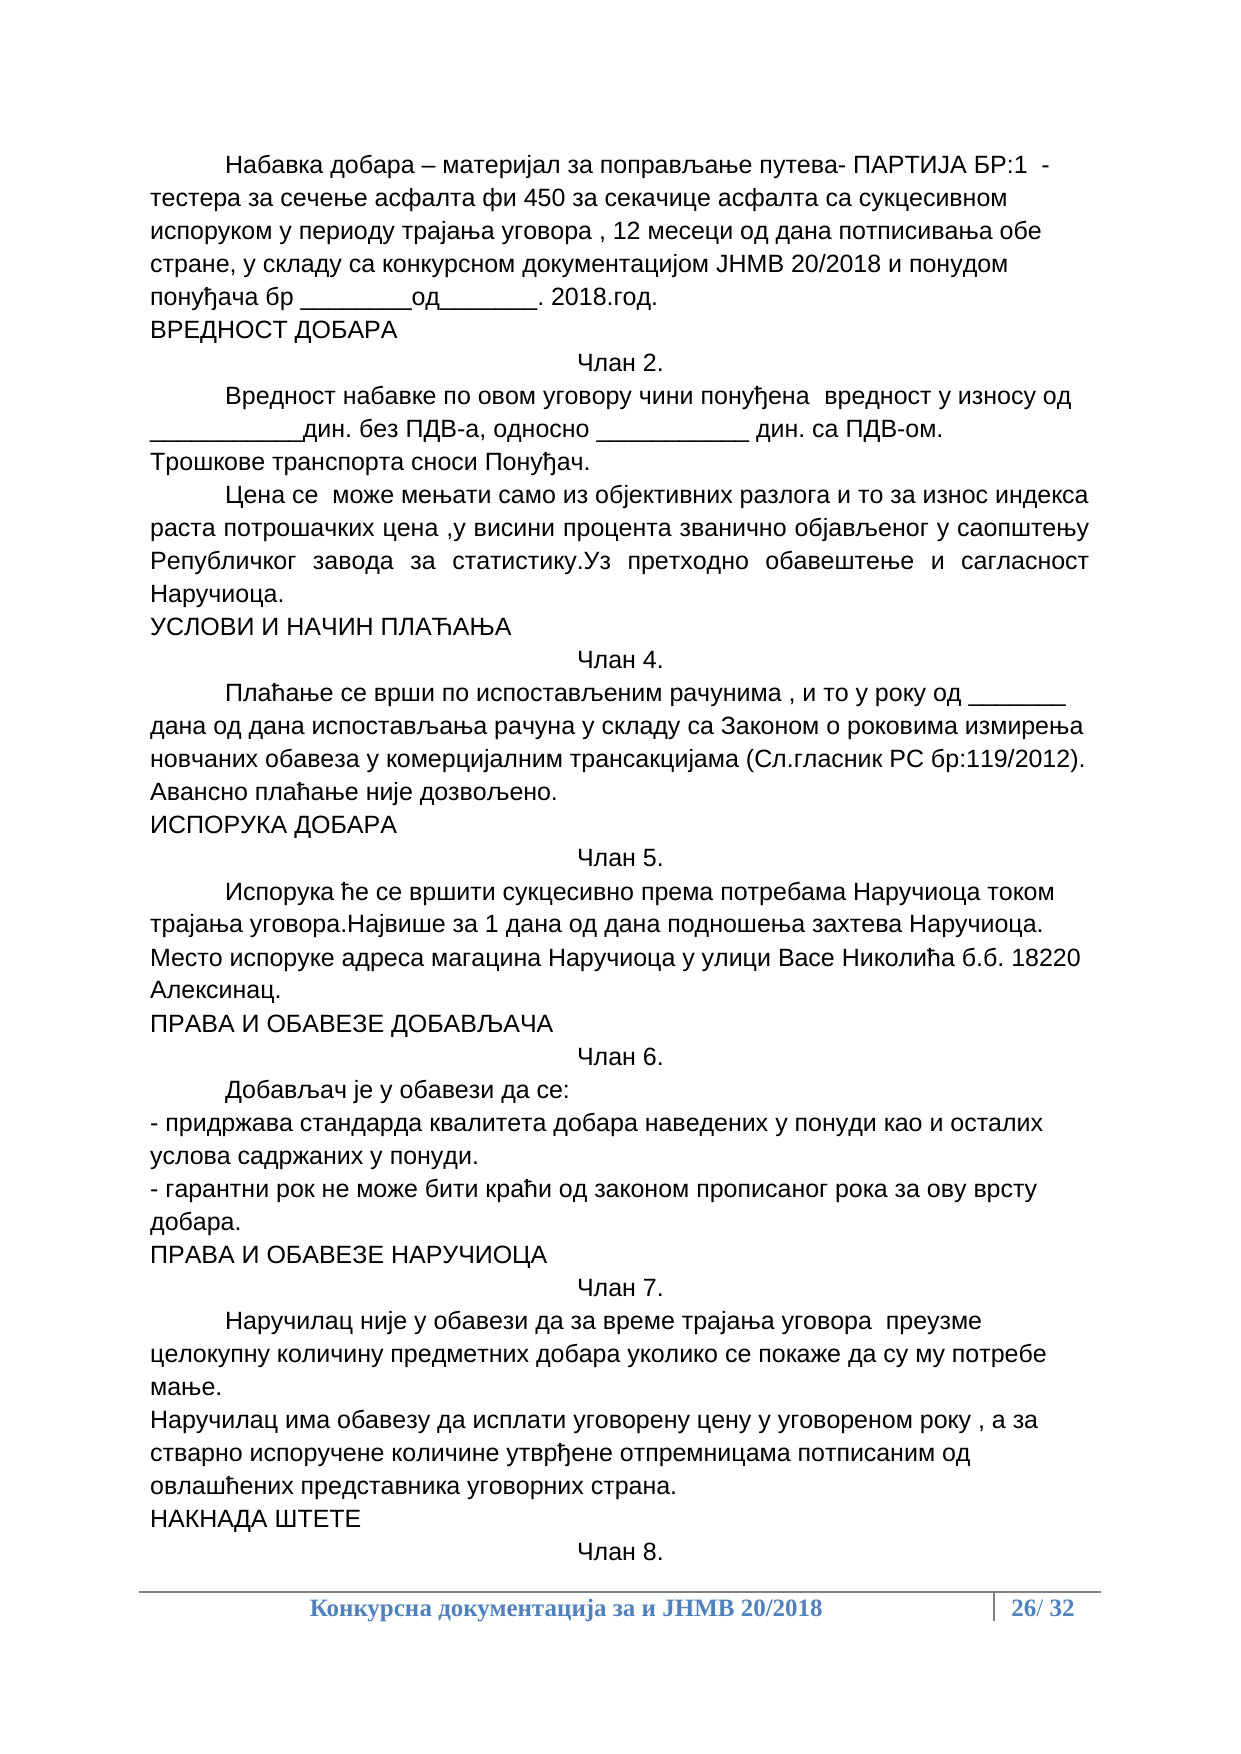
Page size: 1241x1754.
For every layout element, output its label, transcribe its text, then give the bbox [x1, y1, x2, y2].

text Набавка добара – материјал за поправљање путева- ПАРТИЈА БР:1 -тестера за сечење асфалта фи 450 за секачице асфалта са сукцесивном испоруком у периоду трајања уговора , 12 месеци од дана потписивања обе стране, у складу са конкурсном документацијом ЈНМВ 20/2018 и понудом понуђача бр ________од_______. 2018.год. [150, 150, 1090, 311]
text НАКНАДА ШТЕТЕ [150, 1504, 1090, 1533]
text Цена се може мењати само из објективних разлога и то за износ индекса раста потрошачких цена ,у висини процента званично објављеног у саопштењу Републичког завода за статистику.Уз претходно обавештење и сагласност Наручиоца. [150, 480, 1090, 608]
text Трошкове транспорта сноси Понуђач. [150, 447, 1090, 476]
text Члан 2. [150, 348, 1090, 377]
text - придржава стандарда квалитета добара наведених у понуди као и осталих услова садржаних у понуди. [150, 1108, 1090, 1169]
text Авансно плаћање није дозвољено. [150, 777, 1090, 806]
text Добављач је у обавези да се: [150, 1074, 1090, 1103]
text ПРАВА И ОБАВЕЗЕ ДОБАВЉАЧА [150, 1008, 1090, 1037]
text ИСПОРУКА ДОБАРА [150, 810, 1090, 839]
text Вредност набавке по овом уговору чини понуђена вредност у износу од ___________дин. без ПДВ-а, односно ___________ дин. са ПДВ-ом. [150, 381, 1090, 443]
text Наручилац није у обавези да за време трајања уговора преузме целокупну количину предметних добара уколико се покаже да су му потребе мање. [150, 1306, 1090, 1401]
text Испорука ће се вршити сукцесивно према потребама Наручиоца током трајања уговора.Највише за 1 дана од дана подношења захтева Наручиоца. [150, 876, 1090, 938]
text Члан 6. [150, 1042, 1090, 1070]
text ПРАВА И ОБАВЕЗЕ НАРУЧИОЦА [150, 1240, 1090, 1268]
text Члан 5. [150, 843, 1090, 872]
text Члан 4. [150, 645, 1090, 674]
text - гарантни рок не може бити краћи од законом прописаног рока за ову врсту добара. [150, 1174, 1090, 1235]
text Члан 7. [150, 1273, 1090, 1301]
text Члан 8. [150, 1537, 1090, 1566]
text Плаћање се врши по испостављеним рачунима , и то у року од _______ дана од дана испостављања рачуна у складу са Законом о роковима измирења новчаних обавеза у комерцијалним трансакцијама (Сл.гласник РС бр:119/2012). [150, 678, 1090, 773]
text УСЛОВИ И НАЧИН ПЛАЋАЊА [150, 612, 1090, 641]
text Место испоруке адреса магацина Наручиоца у улици Васе Николића б.б. 18220 Алексинац. [150, 942, 1090, 1004]
text ВРЕДНОСТ ДОБАРА [150, 315, 1090, 344]
text Наручилац има обавезу да исплати уговорену цену у уговореном року , а за стварно испоручене количине утврђене отпремницама потписаним од овлашћених представника уговорних страна. [150, 1405, 1090, 1499]
